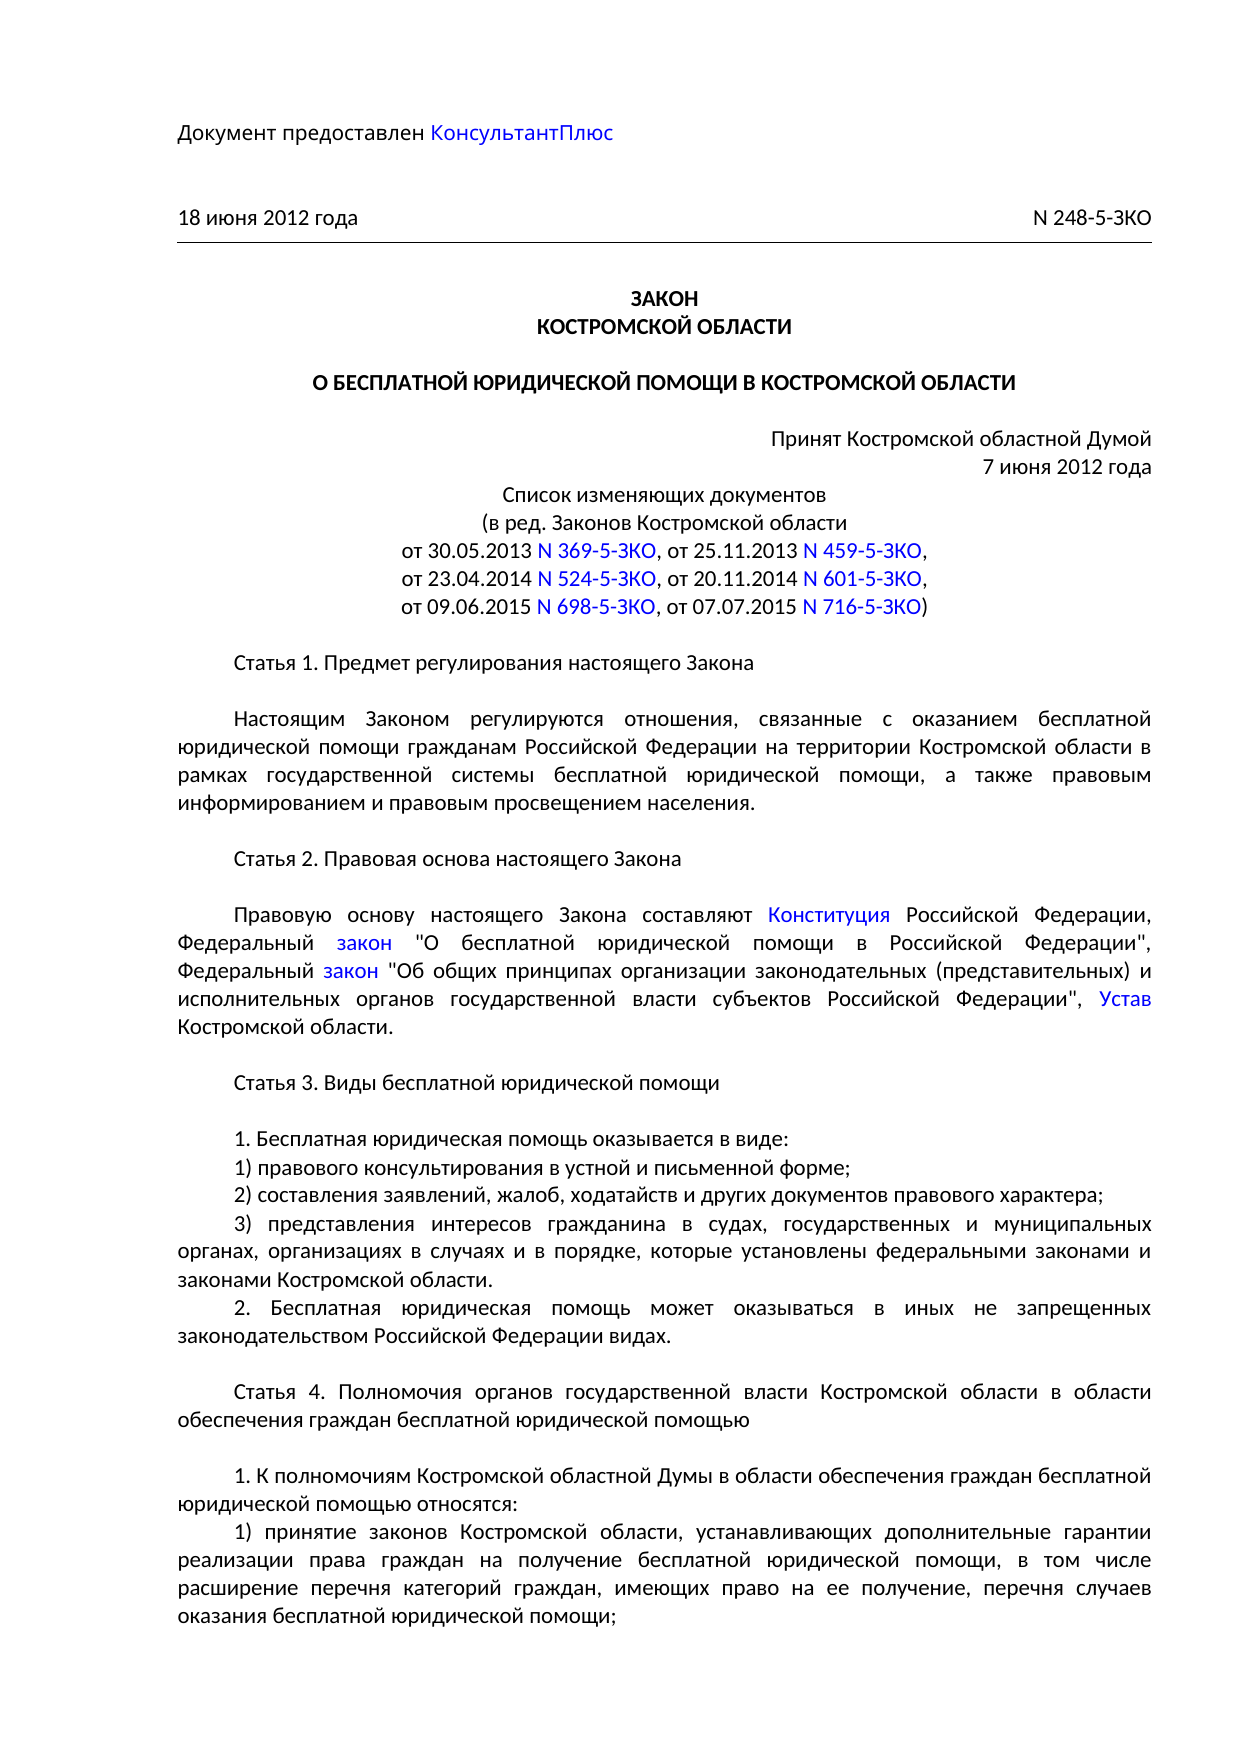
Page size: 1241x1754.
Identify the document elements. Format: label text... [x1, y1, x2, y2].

title О БЕСПЛАТНОЙ ЮРИДИЧЕСКОЙ ПОМОЩИ В КОСТРОМСКОЙ ОБЛАСТИ [177, 368, 1152, 396]
text (в ред. Законов Костромской области [177, 508, 1152, 536]
text 2. Бесплатная юридическая помощь может оказываться в иных не запрещенных законодательством Российской Федерации видах. [177, 1293, 1152, 1349]
text Статья 3. Виды бесплатной юридической помощи [177, 1068, 1152, 1097]
table_header N 248-5-ЗКО [664, 203, 1152, 231]
text 1. К полномочиям Костромской областной Думы в области обеспечения граждан бесплатной юридической помощью относятся: [177, 1461, 1152, 1517]
text Правовую основу настоящего Закона составляют Конституция Российской Федерации, Федеральный закон "О бесплатной юридической помощи в Российской Федерации", Федеральный закон "Об общих принципах организации законодательных (представительных) и исполнительных органов государственной власти субъектов Российской Федерации", Устав Костромской области. [177, 900, 1152, 1041]
text 1. Бесплатная юридическая помощь оказывается в виде: [177, 1124, 1152, 1153]
text Статья 4. Полномочия органов государственной власти Костромской области в области обеспечения граждан бесплатной юридической помощью [177, 1377, 1152, 1433]
text 3) представления интересов гражданина в судах, государственных и муниципальных органах, организациях в случаях и в порядке, которые установлены федеральными законами и законами Костромской области. [177, 1209, 1152, 1293]
text 7 июня 2012 года [177, 452, 1152, 480]
text от 30.05.2013 N 369-5-ЗКО, от 25.11.2013 N 459-5-ЗКО, [177, 536, 1152, 564]
title Документ предоставлен КонсультантПлюс [177, 118, 1152, 175]
text 1) принятие законов Костромской области, устанавливающих дополнительные гарантии реализации права граждан на получение бесплатной юридической помощи, в том числе расширение перечня категорий граждан, имеющих право на ее получение, перечня случаев оказания бесплатной юридической помощи; [177, 1517, 1152, 1629]
text Принят Костромской областной Думой [177, 424, 1152, 452]
text 2) составления заявлений, жалоб, ходатайств и других документов правового характера; [177, 1181, 1152, 1209]
title КОСТРОМСКОЙ ОБЛАСТИ [177, 312, 1152, 340]
table_header 18 июня 2012 года [177, 203, 664, 231]
text Список изменяющих документов [177, 480, 1152, 508]
text 1) правового консультирования в устной и письменной форме; [177, 1153, 1152, 1181]
text от 23.04.2014 N 524-5-ЗКО, от 20.11.2014 N 601-5-ЗКО, [177, 564, 1152, 592]
text Настоящим Законом регулируются отношения, связанные с оказанием бесплатной юридической помощи гражданам Российской Федерации на территории Костромской области в рамках государственной системы бесплатной юридической помощи, а также правовым информированием и правовым просвещением населения. [177, 704, 1152, 816]
text Статья 2. Правовая основа настоящего Закона [177, 844, 1152, 872]
title ЗАКОН [177, 284, 1152, 312]
text от 09.06.2015 N 698-5-ЗКО, от 07.07.2015 N 716-5-ЗКО) [177, 592, 1152, 620]
text Статья 1. Предмет регулирования настоящего Закона [177, 648, 1152, 676]
